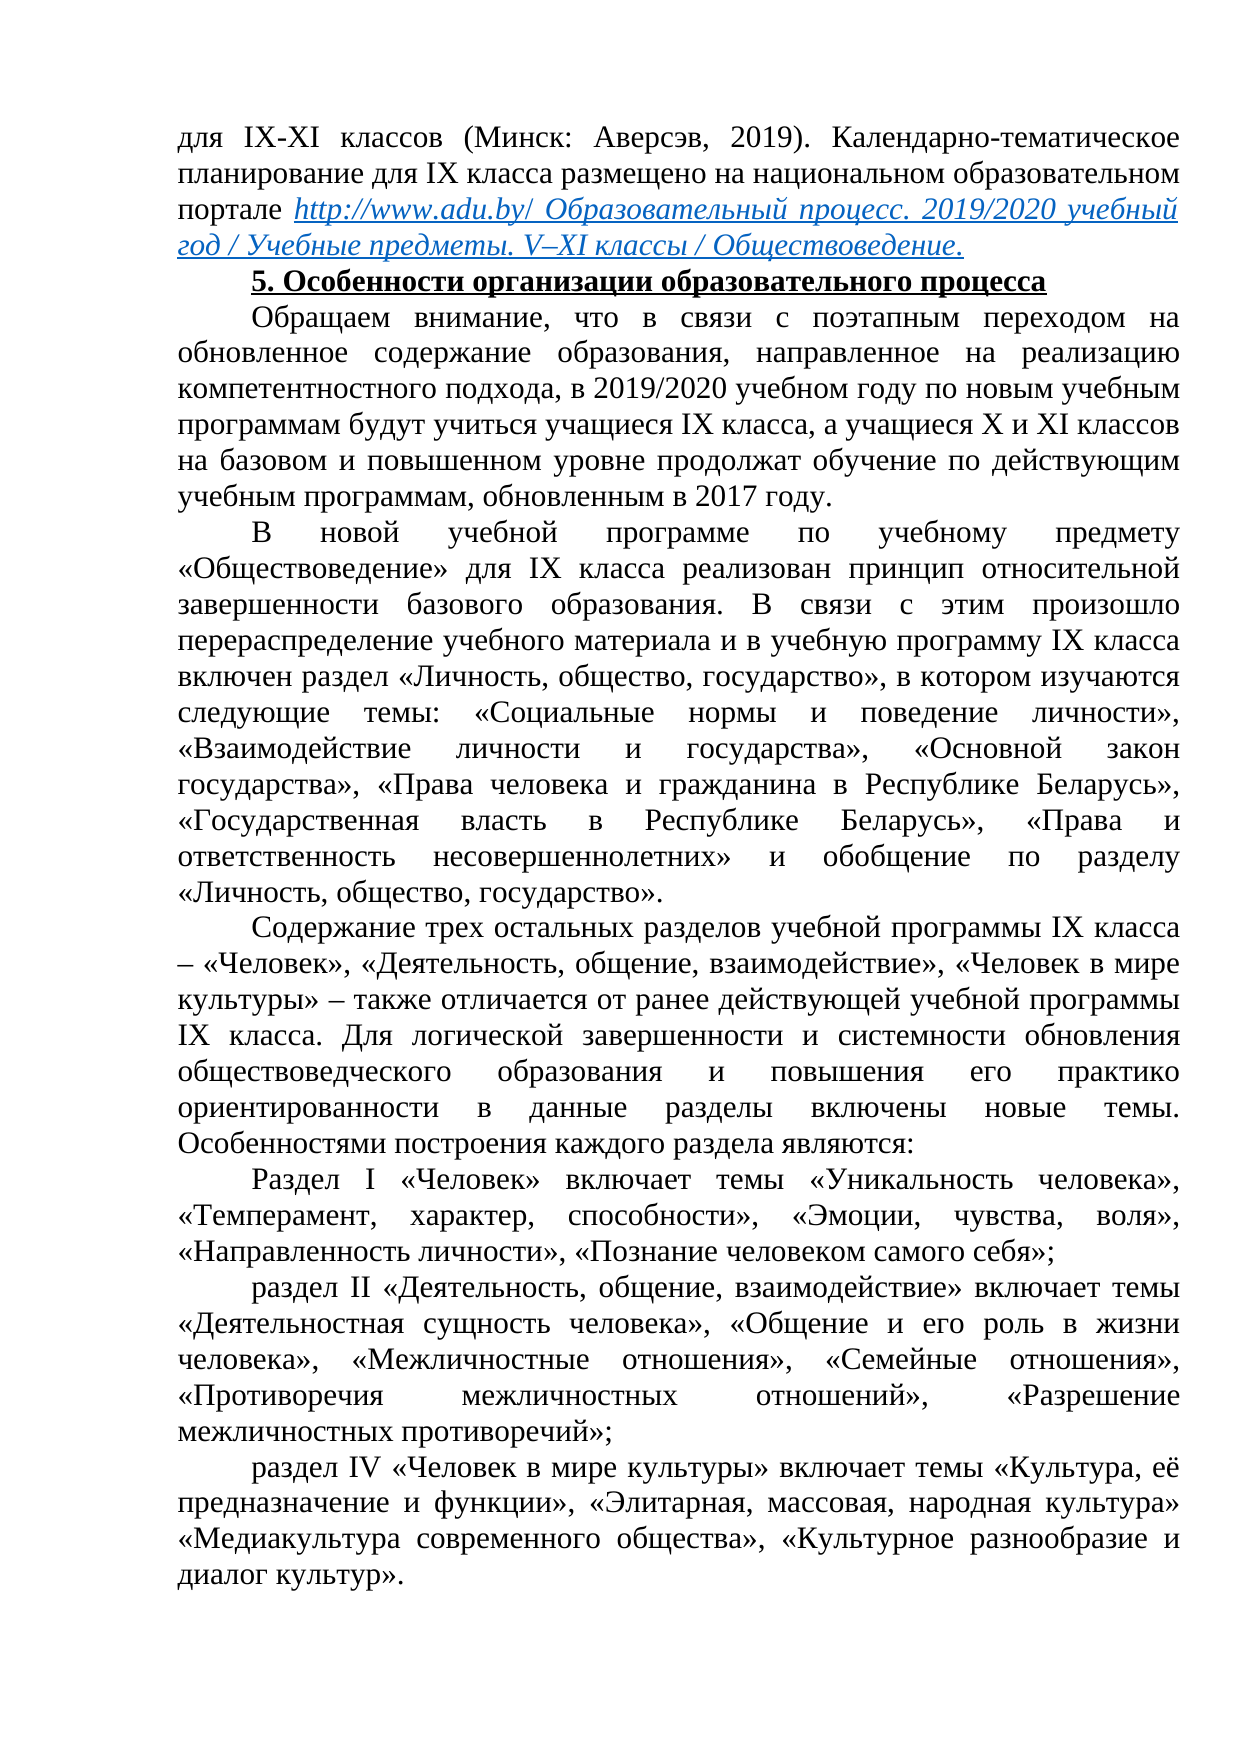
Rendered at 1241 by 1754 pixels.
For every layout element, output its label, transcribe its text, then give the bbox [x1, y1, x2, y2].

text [177, 118, 1181, 262]
text раздел II «Деятельность, общение, взаимодействие» включает темы «Деятельностная сущность человека», «Общение и его роль в жизни человека», «Межличностные отношения», «Семейные отношения», «Противоречия межличностных отношений», «Разрешение межличностных противоречий»; [177, 1268, 1181, 1448]
text раздел IV «Человек в мире культуры» включает темы «Культура, её предназначение и функции», «Элитарная, массовая, народная культура» «Медиакультура современного общества», «Культурное разнообразие и диалог культур». [177, 1448, 1181, 1592]
text Раздел I «Человек» включает темы «Уникальность человека», «Темперамент, характер, способности», «Эмоции, чувства, воля», «Направленность личности», «Познание человеком самого себя»; [177, 1160, 1181, 1268]
text Содержание трех остальных разделов учебной программы IX класса – «Человек», «Деятельность, общение, взаимодействие», «Человек в мире культуры» – также отличается от ранее действующей учебной программы IX класса. Для логической завершенности и системности обновления обществоведческого образования и повышения его практико ориентированности в данные разделы включены новые темы. Особенностями построения каждого раздела являются: [177, 909, 1181, 1160]
text В новой учебной программе по учебному предмету «Обществоведение» для IX класса реализован принцип относительной завершенности базового образования. В связи с этим произошло перераспределение учебного материала и в учебную программу IX класса включен раздел «Личность, общество, государство», в котором изучаются следующие темы: «Социальные нормы и поведение личности», «Взаимодействие личности и государства», «Основной закон государства», «Права человека и гражданина в Республике Беларусь», «Государственная власть в Республике Беларусь», «Права и ответственность несовершеннолетних» и обобщение по разделу «Личность, общество, государство». [177, 513, 1181, 909]
text 5. Особенности организации образовательного процесса [177, 262, 1181, 298]
text Обращаем внимание, что в связи с поэтапным переходом на обновленное содержание образования, направленное на реализацию компетентностного подхода, в 2019/2020 учебном году по новым учебным программам будут учиться учащиеся IX класса, а учащиеся X и XI классов на базовом и повышенном уровне продолжат обучение по действующим учебным программам, обновленным в 2017 году. [177, 298, 1181, 513]
